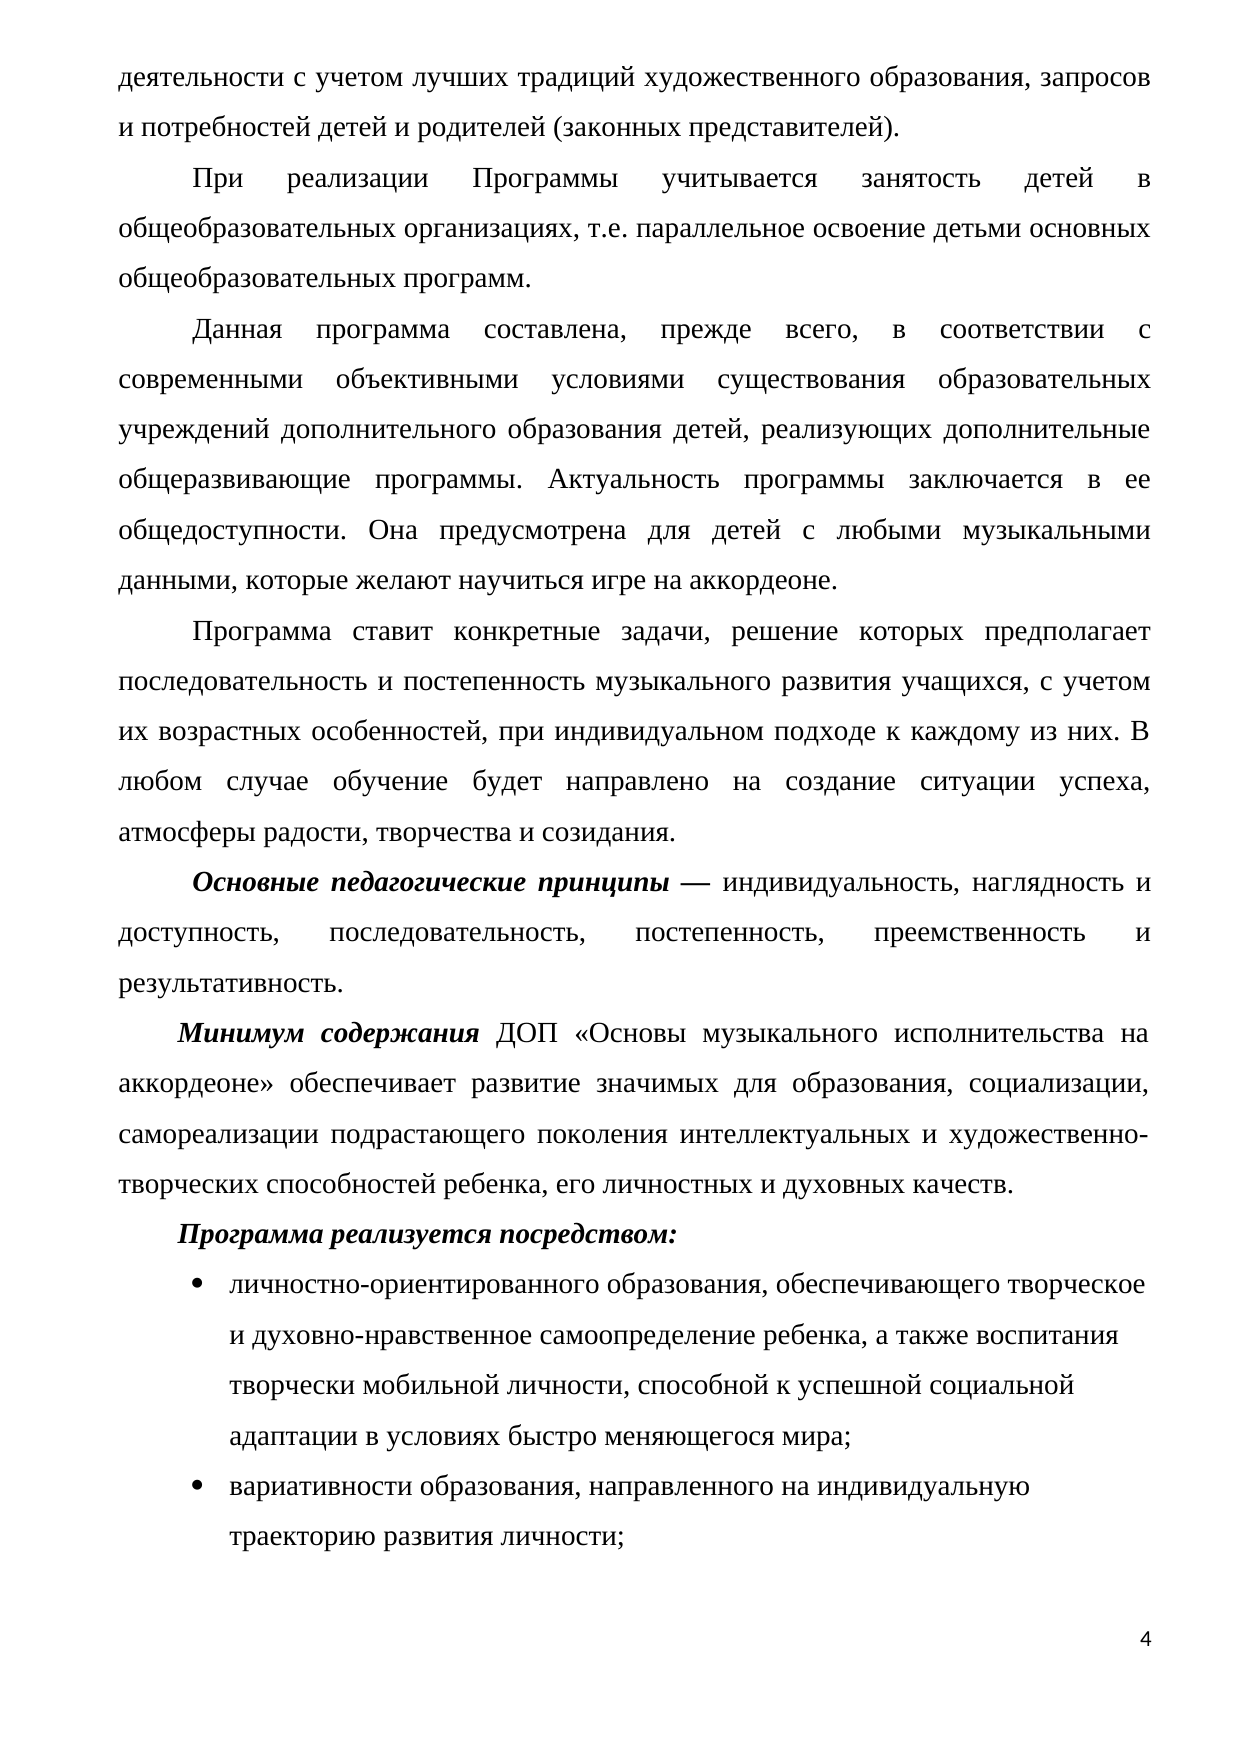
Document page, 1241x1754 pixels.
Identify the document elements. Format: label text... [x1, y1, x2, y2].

text Программа ставит конкретные задачи, решение которых предполагает последовательность и постепенность музыкального развития учащихся, с учетом их возрастных особенностей, при индивидуальном подходе к каждому из них. В любом случае обучение будет направлено на создание ситуации успеха, атмосферы радости, творчества и созидания. [118, 613, 1152, 847]
text Основные педагогические принципы — индивидуальность, наглядность и доступность, последовательность, постепенность, преемственность и результативность. [118, 864, 1152, 998]
text При реализации Программы учитывается занятость детей в общеобразовательных организациях, т.е. параллельное освоение детьми основных общеобразовательных программ. [118, 160, 1152, 294]
list вариативности образования, направленного на индивидуальную траекторию развития личности; [192, 1468, 1152, 1552]
text Данная программа составлена, прежде всего, в соответствии с современными объективными условиями существования образовательных учреждений дополнительного образования детей, реализующих дополнительные общеразвивающие программы. Актуальность программы заключается в ее общедоступности. Она предусмотрена для детей с любыми музыкальными данными, которые желают научиться игре на аккордеоне. [118, 311, 1152, 596]
list личностно-ориентированного образования, обеспечивающего творческое и духовно-нравственное самоопределение ребенка, а также воспитания творчески мобильной личности, способной к успешной социальной адаптации в условиях быстро меняющегося мира; [192, 1267, 1152, 1451]
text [118, 59, 1152, 143]
text Минимум содержания ДОП «Основы музыкального исполнительства на аккордеоне» обеспечивает развитие значимых для образования, социализации, самореализации подрастающего поколения интеллектуальных и художественно-творческих способностей ребенка, его личностных и духовных качеств. [118, 1015, 1149, 1199]
text Программа реализуется посредством: [118, 1216, 1149, 1250]
